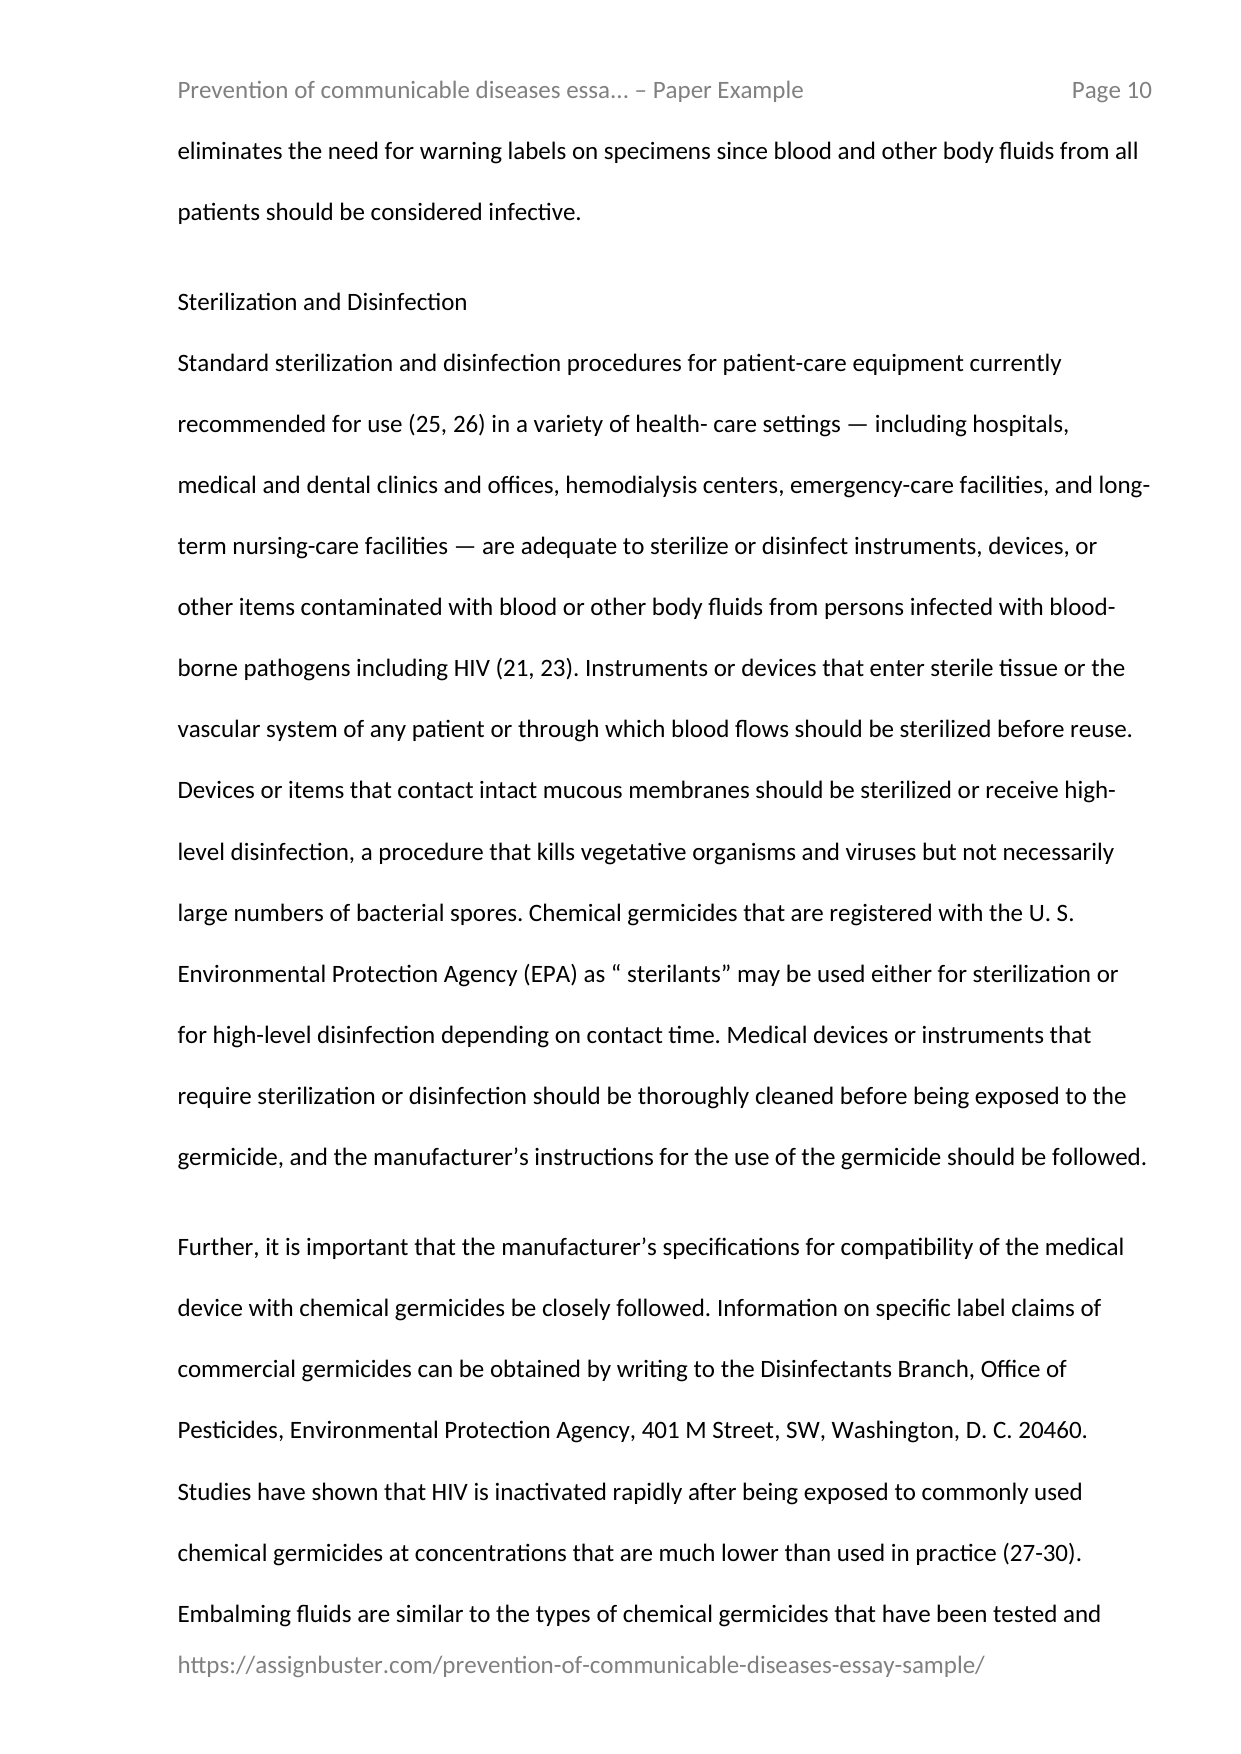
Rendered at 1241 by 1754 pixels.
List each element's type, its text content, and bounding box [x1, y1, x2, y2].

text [177, 135, 1152, 226]
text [177, 1231, 1152, 1628]
text Sterilization and Disinfection Standard sterilization and disinfection procedures for patient-care equipment currently recommended for use (25, 26) in a variety of health- care settings — including hospitals, medical and dental clinics and offices, hemodialysis centers, emergency-care facilities, and long-term nursing-care facilities — are adequate to sterilize or disinfect instruments, devices, or other items contaminated with blood or other body fluids from persons infected with blood-borne pathogens including HIV (21, 23). Instruments or devices that enter sterile tissue or the vascular system of any patient or through which blood flows should be sterilized before reuse. Devices or items that contact intact mucous membranes should be sterilized or receive high-level disinfection, a procedure that kills vegetative organisms and viruses but not necessarily large numbers of bacterial spores. Chemical germicides that are registered with the U. S. Environmental Protection Agency (EPA) as “ sterilants” may be used either for sterilization or for high-level disinfection depending on contact time. Medical devices or instruments that require sterilization or disinfection should be thoroughly cleaned before being exposed to the germicide, and the manufacturer’s instructions for the use of the germicide should be followed. [177, 286, 1152, 1171]
